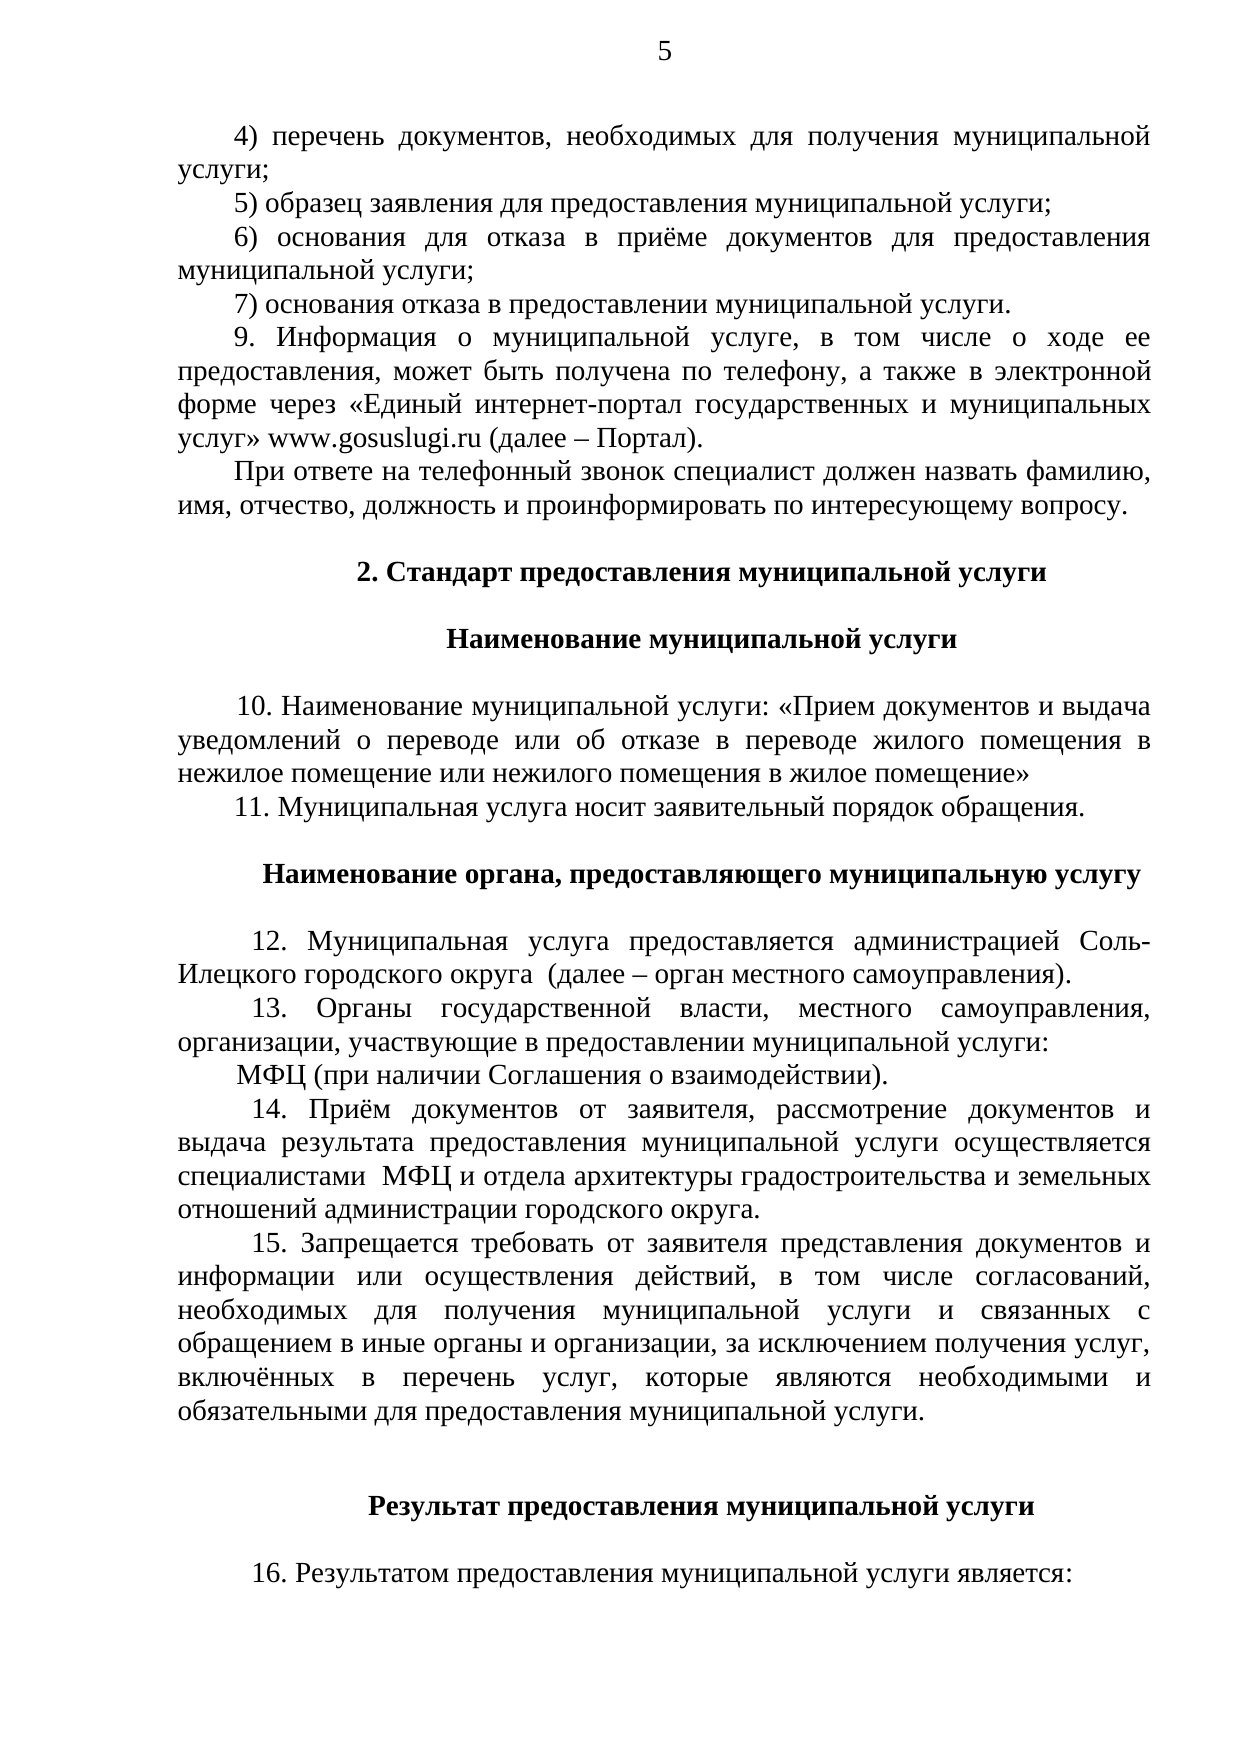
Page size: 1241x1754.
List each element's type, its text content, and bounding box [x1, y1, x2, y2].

text 5) образец заявления для предоставления муниципальной услуги; [177, 185, 1152, 219]
text Наименование органа, предоставляющего муниципальную услугу [177, 856, 1152, 889]
text 7) основания отказа в предоставлении муниципальной услуги. [177, 286, 1152, 319]
text При ответе на телефонный звонок специалист должен назвать фамилию, имя, отчество, должность и проинформировать по интересующему вопросу. [177, 453, 1152, 521]
text Наименование муниципальной услуги [177, 621, 1152, 655]
text 12. Муниципальная услуга предоставляется администрацией Соль-Илецкого городского округа (далее – орган местного самоуправления). [177, 923, 1152, 990]
text 6) основания для отказа в приёме документов для предоставления муниципальной услуги; [177, 219, 1152, 286]
text 4) перечень документов, необходимых для получения муниципальной услуги; [177, 118, 1152, 185]
text МФЦ (при наличии Соглашения о взаимодействии). [177, 1057, 1152, 1091]
text 9. Информация о муниципальной услуге, в том числе о ходе ее предоставления, может быть получена по телефону, а также в электронной форме через «Единый интернет-портал государственных и муниципальных услуг» www.gosuslugi.ru (далее – Портал). [177, 319, 1152, 453]
text 2. Стандарт предоставления муниципальной услуги [177, 554, 1152, 588]
text 13. Органы государственной власти, местного самоуправления, организации, участвующие в предоставлении муниципальной услуги: [177, 990, 1152, 1057]
text 11. Муниципальная услуга носит заявительный порядок обращения. [177, 789, 1152, 822]
text 10. Наименование муниципальной услуги: «Прием документов и выдача уведомлений о переводе или об отказе в переводе жилого помещения в нежилое помещение или нежилого помещения в жилое помещение» [177, 688, 1152, 789]
text Результат предоставления муниципальной услуги [177, 1488, 1152, 1522]
text 14. Приём документов от заявителя, рассмотрение документов и выдача результата предоставления муниципальной услуги осуществляется специалистами МФЦ и отдела архитектуры градостроительства и земельных отношений администрации городского округа. [177, 1091, 1152, 1225]
text 16. Результатом предоставления муниципальной услуги является: [177, 1556, 1152, 1589]
text 15. Запрещается требовать от заявителя представления документов и информации или осуществления действий, в том числе согласований, необходимых для получения муниципальной услуги и связанных с обращением в иные органы и организации, за исключением получения услуг, включённых в перечень услуг, которые являются необходимыми и обязательными для предоставления муниципальной услуги. [177, 1225, 1152, 1426]
